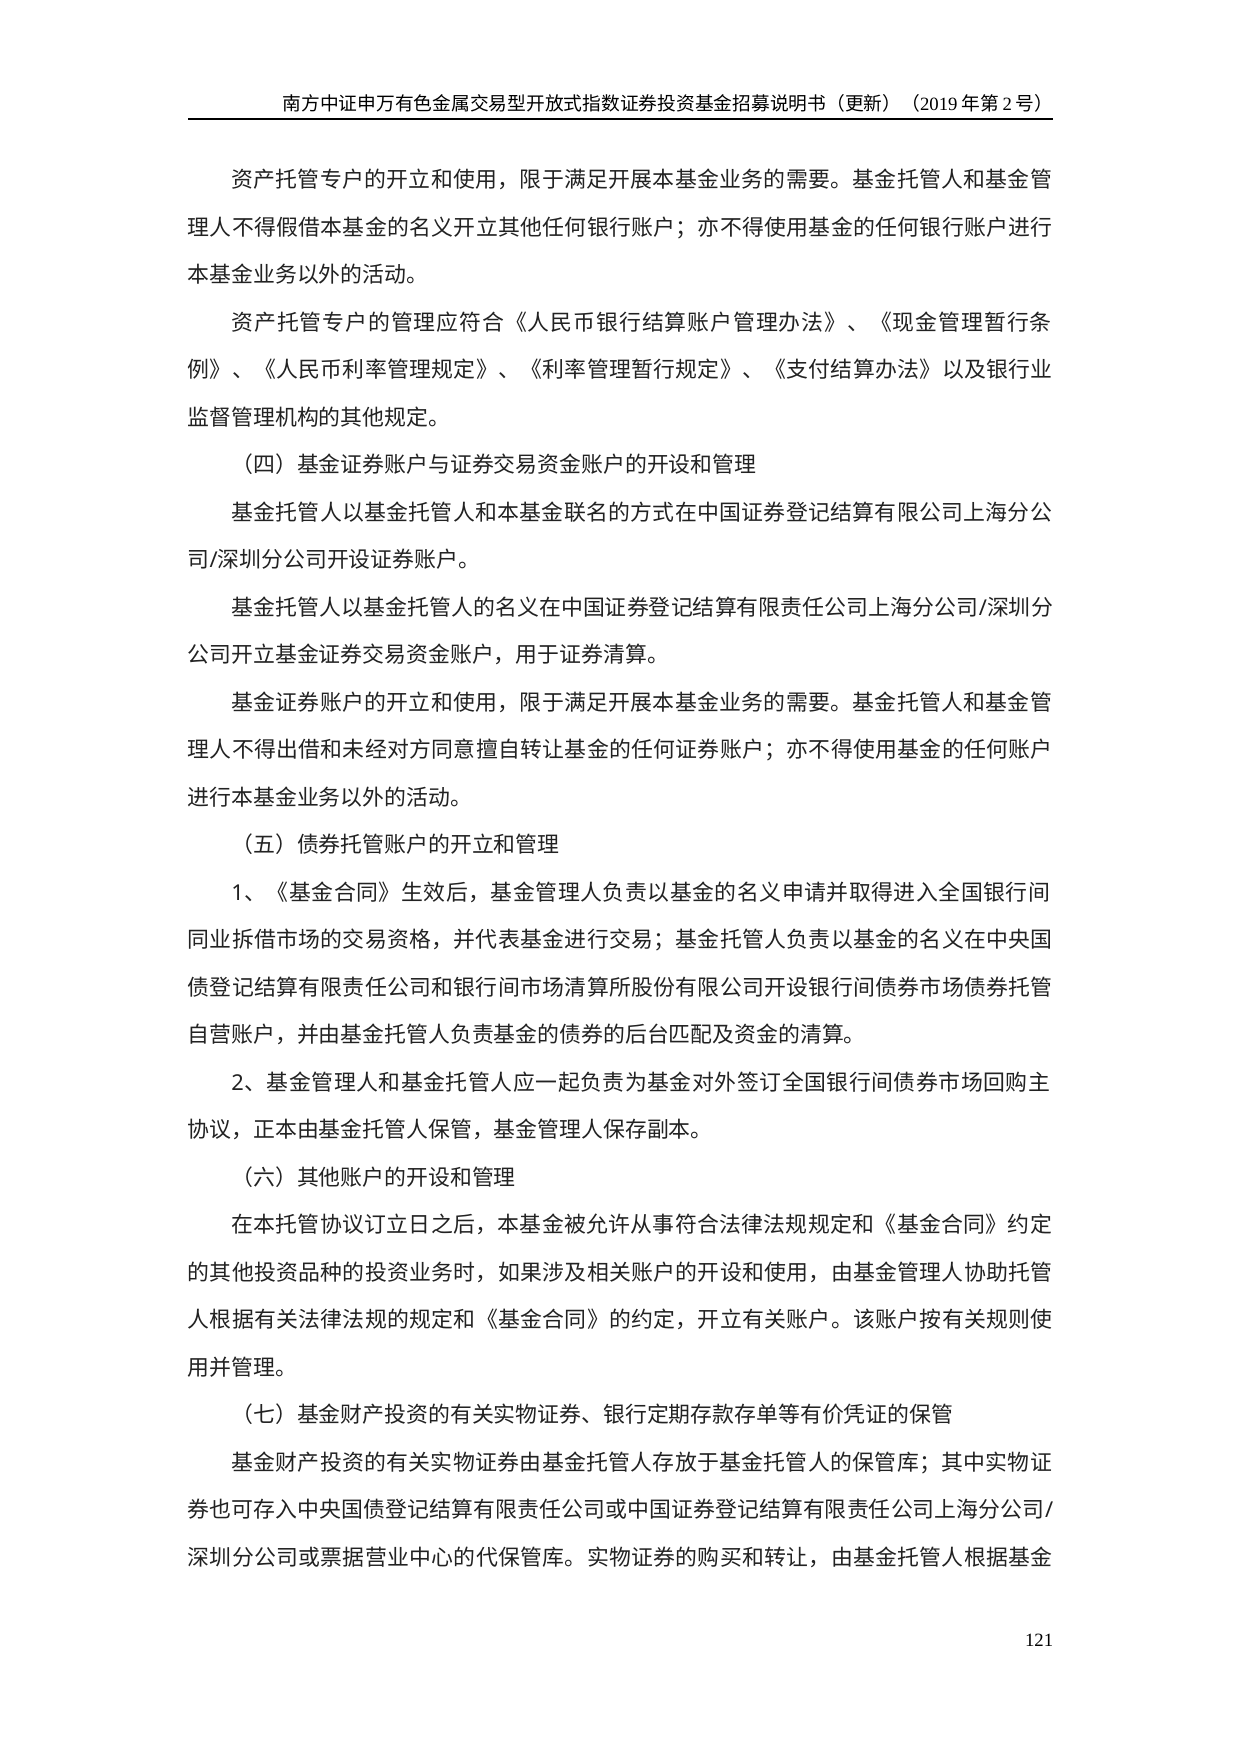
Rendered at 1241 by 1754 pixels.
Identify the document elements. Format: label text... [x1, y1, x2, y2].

text 资产托管专户的开立和使用，限于满足开展本基金业务的需要。基金托管人和基金管理人不得假借本基金的名义开立其他任何银行账户；亦不得使用基金的任何银行账户进行本基金业务以外的活动。 [187, 162, 1053, 289]
text 基金托管人以基金托管人和本基金联名的方式在中国证券登记结算有限公司上海分公司/深圳分公司开设证券账户。 [187, 494, 1053, 574]
text 基金托管人以基金托管人的名义在中国证券登记结算有限责任公司上海分公司/深圳分公司开立基金证券交易资金账户，用于证券清算。 [187, 589, 1053, 669]
text （五）债券托管账户的开立和管理 [187, 827, 1053, 859]
text （四）基金证券账户与证券交易资金账户的开设和管理 [187, 447, 1053, 479]
text 基金证券账户的开立和使用，限于满足开展本基金业务的需要。基金托管人和基金管理人不得出借和未经对方同意擅自转让基金的任何证券账户；亦不得使用基金的任何账户进行本基金业务以外的活动。 [187, 685, 1053, 811]
text （六）其他账户的开设和管理 [187, 1160, 1053, 1192]
text 在本托管协议订立日之后，本基金被允许从事符合法律法规规定和《基金合同》约定的其他投资品种的投资业务时，如果涉及相关账户的开设和使用，由基金管理人协助托管人根据有关法律法规的规定和《基金合同》的约定，开立有关账户。该账户按有关规则使用并管理。 [187, 1207, 1053, 1382]
text （七）基金财产投资的有关实物证券、银行定期存款存单等有价凭证的保管 [187, 1397, 1053, 1429]
text 资产托管专户的管理应符合《人民币银行结算账户管理办法》、《现金管理暂行条例》、《人民币利率管理规定》、《利率管理暂行规定》、《支付结算办法》以及银行业监督管理机构的其他规定。 [187, 304, 1053, 431]
text 2、基金管理人和基金托管人应一起负责为基金对外签订全国银行间债券市场回购主协议，正本由基金托管人保管，基金管理人保存副本。 [187, 1065, 1053, 1144]
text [187, 1445, 1053, 1572]
text 1、《基金合同》生效后，基金管理人负责以基金的名义申请并取得进入全国银行间同业拆借市场的交易资格，并代表基金进行交易；基金托管人负责以基金的名义在中央国债登记结算有限责任公司和银行间市场清算所股份有限公司开设银行间债券市场债券托管自营账户，并由基金托管人负责基金的债券的后台匹配及资金的清算。 [187, 875, 1053, 1049]
